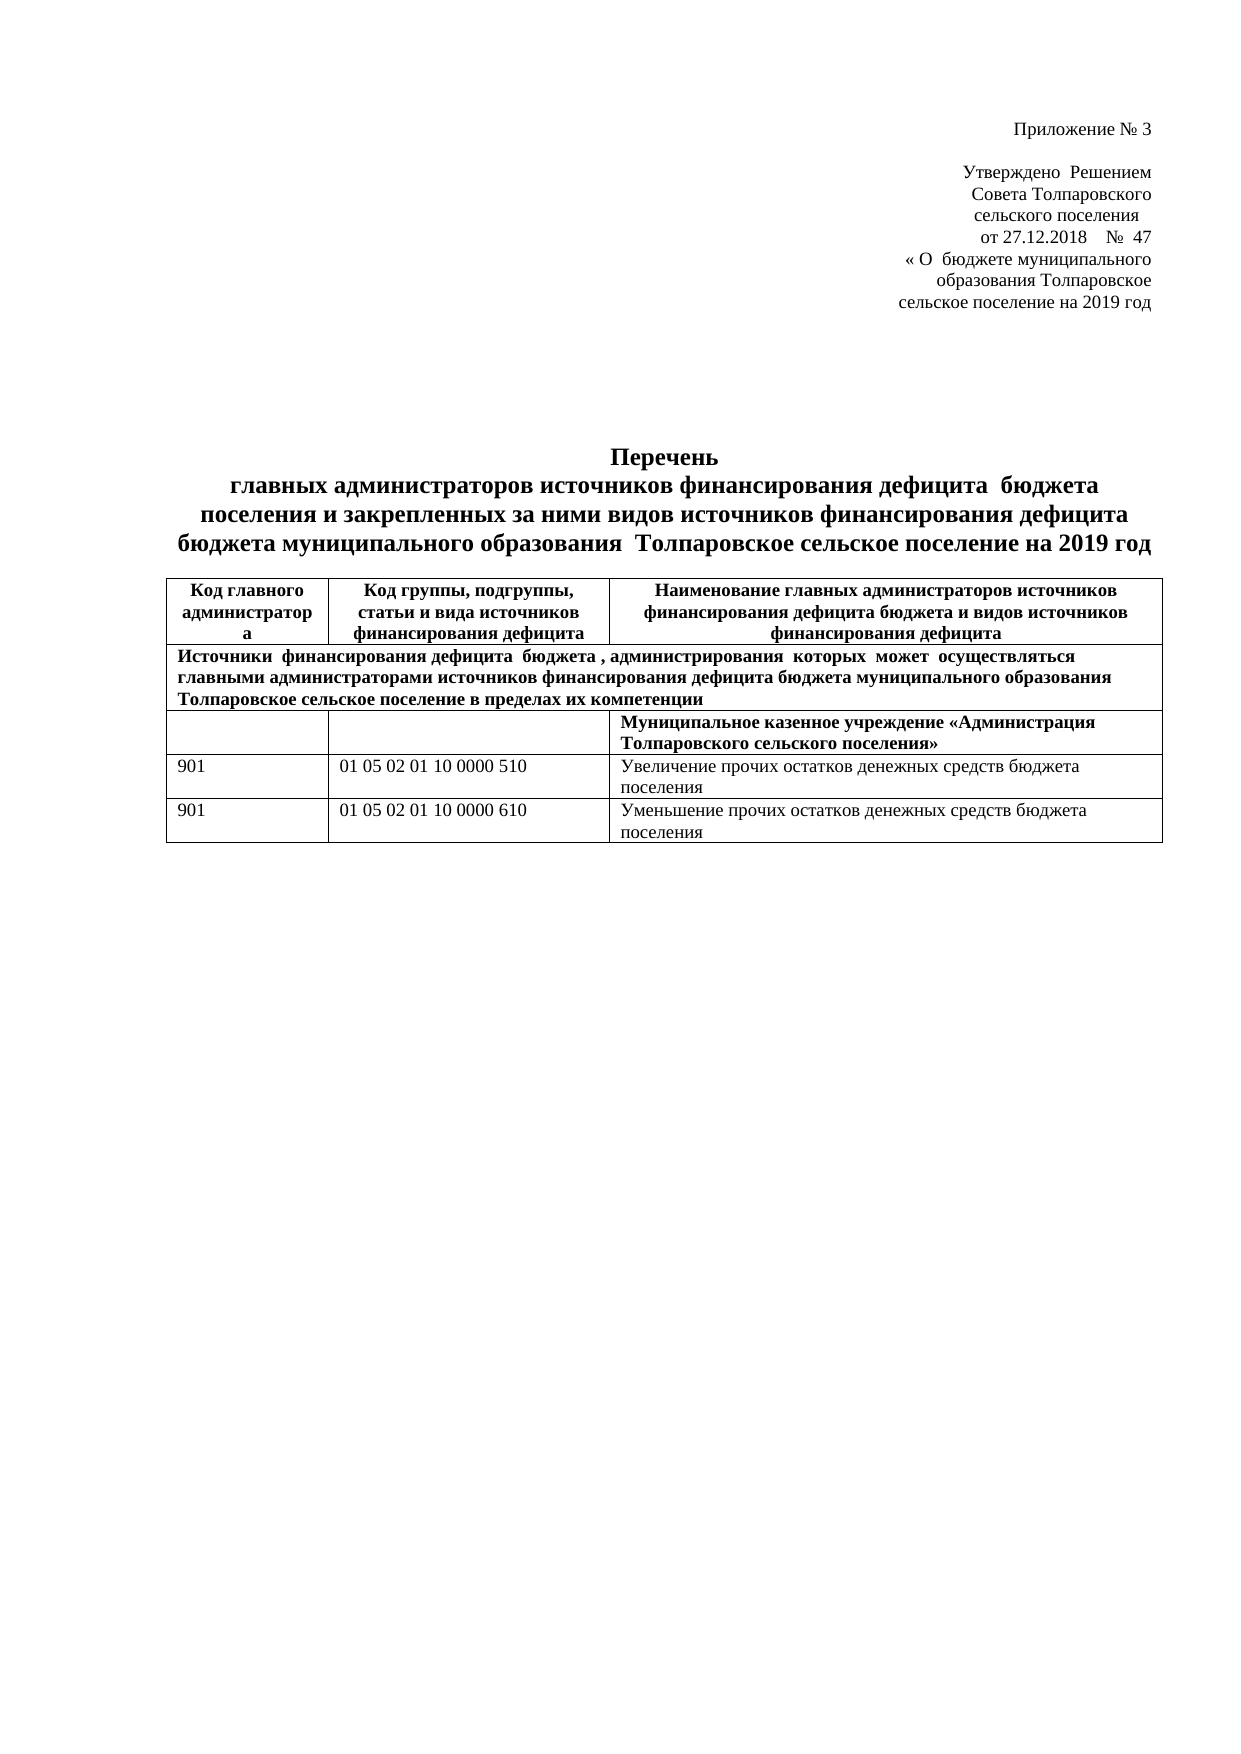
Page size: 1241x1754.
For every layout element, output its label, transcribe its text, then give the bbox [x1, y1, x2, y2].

table_cell [329, 711, 609, 754]
table_cell Муниципальное казенное учреждение «Администрация Толпаровского сельского поселения» [610, 711, 1162, 754]
text Утверждено Решением [177, 161, 1152, 183]
table_cell Уменьшение прочих остатков денежных средств бюджета поселения [610, 799, 1162, 842]
table_cell 901 [167, 799, 328, 842]
table_cell 01 05 02 01 10 0000 510 [329, 755, 609, 798]
text Перечень [177, 442, 1152, 470]
table_header Код группы, подгруппы, статьи и вида источников финансирования дефицита [329, 579, 609, 644]
table_header Код главного администратора [167, 579, 328, 644]
table_cell Источники финансирования дефицита бюджета , администрирования которых может осуществляться главными администраторами источников финансирования дефицита бюджета муниципального образования Толпаровское сельское поселение в пределах их компетенции [167, 645, 1162, 709]
text образования Толпаровское [177, 269, 1152, 291]
text Совета Толпаровского [177, 183, 1152, 204]
table_cell 901 [167, 755, 328, 798]
text Приложение № 3 [177, 118, 1152, 140]
table_header Наименование главных администраторов источников финансирования дефицита бюджета и видов источников финансирования дефицита [610, 579, 1162, 644]
text « О бюджете муниципального [177, 247, 1152, 269]
table_cell 01 05 02 01 10 0000 610 [329, 799, 609, 842]
table_cell [167, 711, 328, 754]
text сельское поселение на 2019 год [177, 291, 1152, 312]
text главных администраторов источников финансирования дефицита бюджета поселения и закрепленных за ними видов источников финансирования дефицита бюджета муниципального образования Толпаровское сельское поселение на 2019 год [177, 470, 1152, 557]
text сельского поселения [177, 204, 1152, 226]
table_cell Увеличение прочих остатков денежных средств бюджета поселения [610, 755, 1162, 798]
text от 27.12.2018 № 47 [177, 226, 1152, 247]
